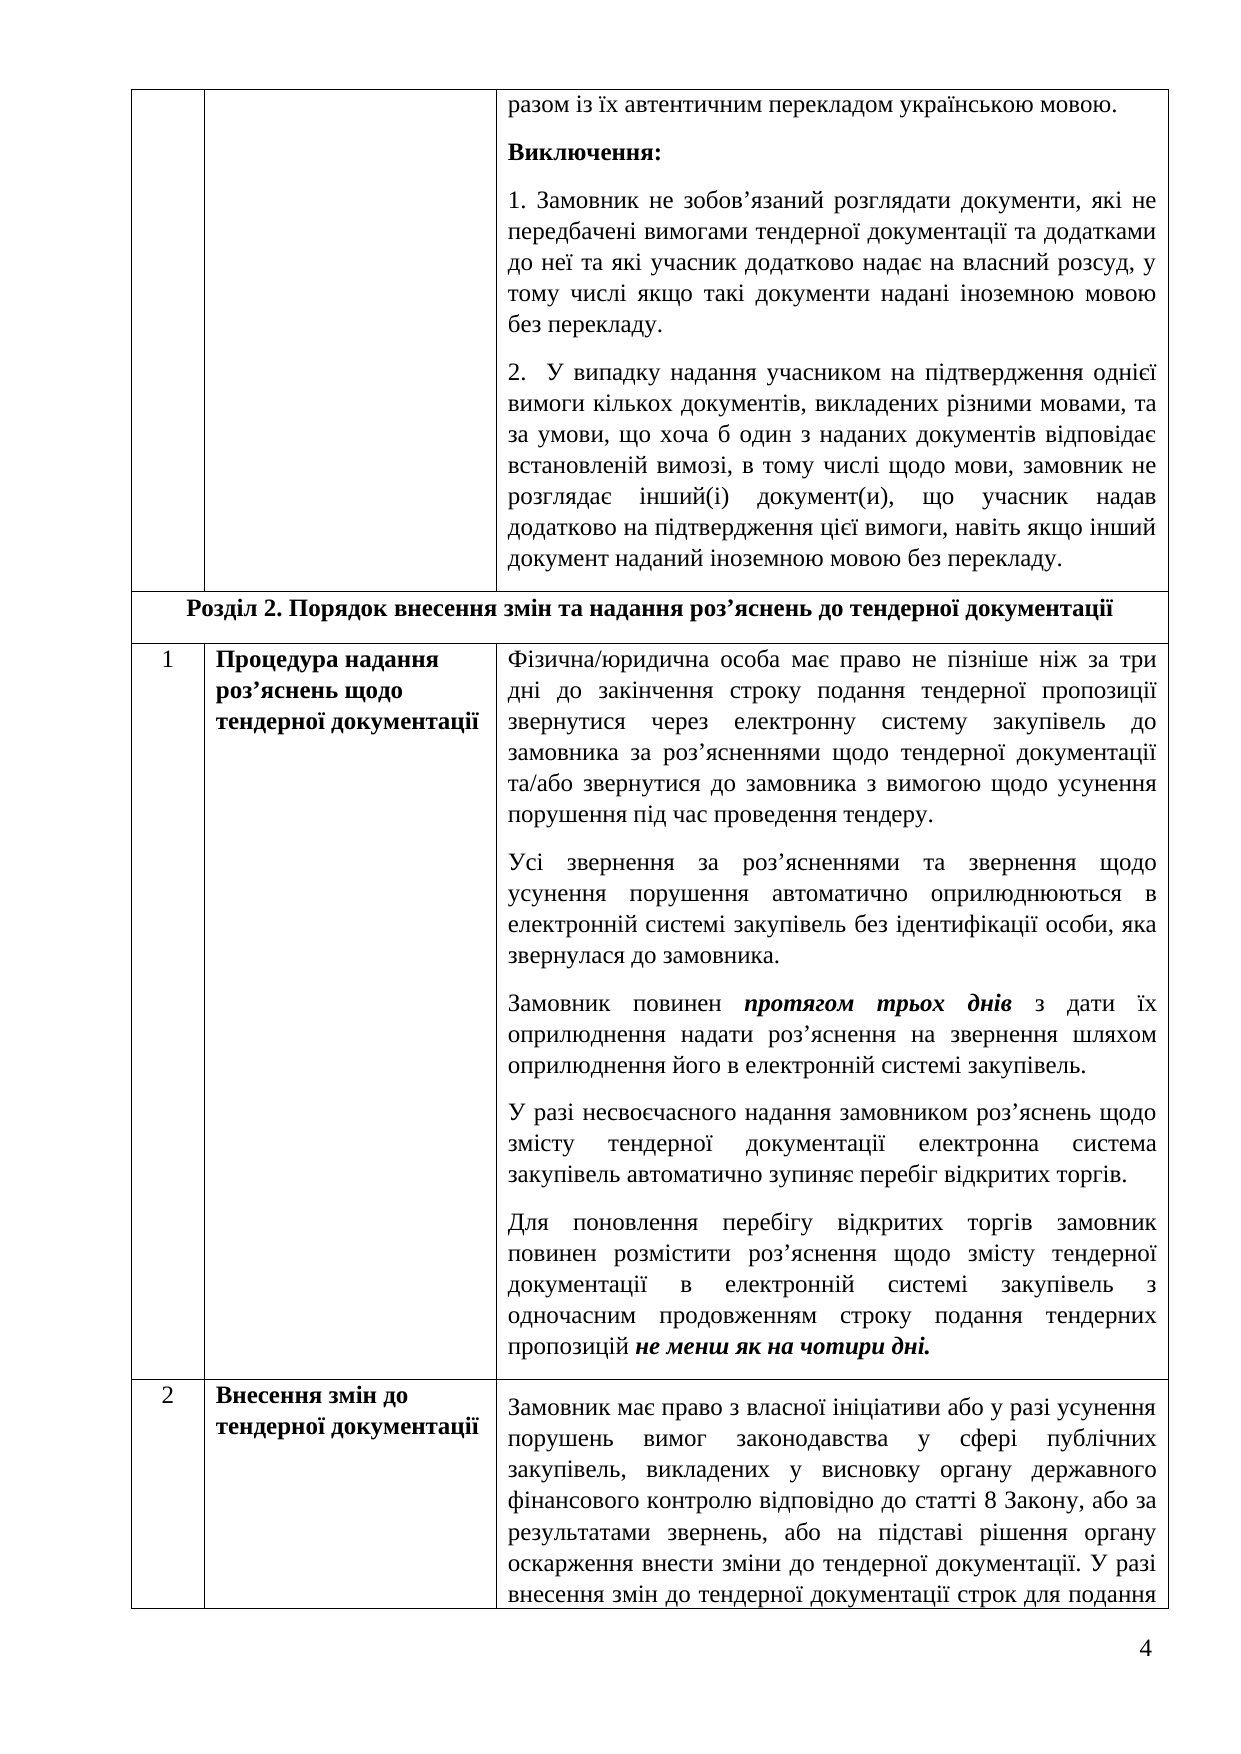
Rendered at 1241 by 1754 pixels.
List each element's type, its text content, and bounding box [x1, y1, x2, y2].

table_cell 2 [132, 1380, 204, 1607]
table_cell Розділ 2. Порядок внесення змін та надання роз’яснень до тендерної документації [132, 592, 1168, 643]
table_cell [205, 90, 496, 591]
table_cell Процедура надання роз’яснень щодо тендерної документації [205, 644, 496, 1379]
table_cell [205, 1380, 496, 1607]
table_cell 7 [132, 90, 204, 591]
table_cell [497, 90, 1168, 591]
table_cell Фізична/юридична особа має право не пізніше ніж за три дні до закінчення строку подання тендерної пропозиції звернутися через електронну систему закупівель до замовника за роз’ясненнями щодо тендерної документації та/або звернутися до замовника з вимогою щодо усунення порушення під час проведення тендеру. Усі звернення за роз’ясненнями та звернення щодо усунення порушення автоматично оприлюднюються в електронній системі закупівель без ідентифікації особи, яка звернулася до замовника. Замовник повинен протягом трьох днів з дати їх оприлюднення надати роз’яснення на звернення шляхом оприлюднення його в електронній системі закупівель. У разі несвоєчасного надання замовником роз’яснень щодо змісту тендерної документації електронна система закупівель автоматично зупиняє перебіг відкритих торгів. Для поновлення перебігу відкритих торгів замовник повинен розмістити роз’яснення щодо змісту тендерної документації в електронній системі закупівель з одночасним продовженням строку подання тендерних пропозицій не менш як на чотири дні. [497, 644, 1168, 1379]
table_cell 1 [132, 644, 204, 1379]
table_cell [497, 1380, 1168, 1607]
